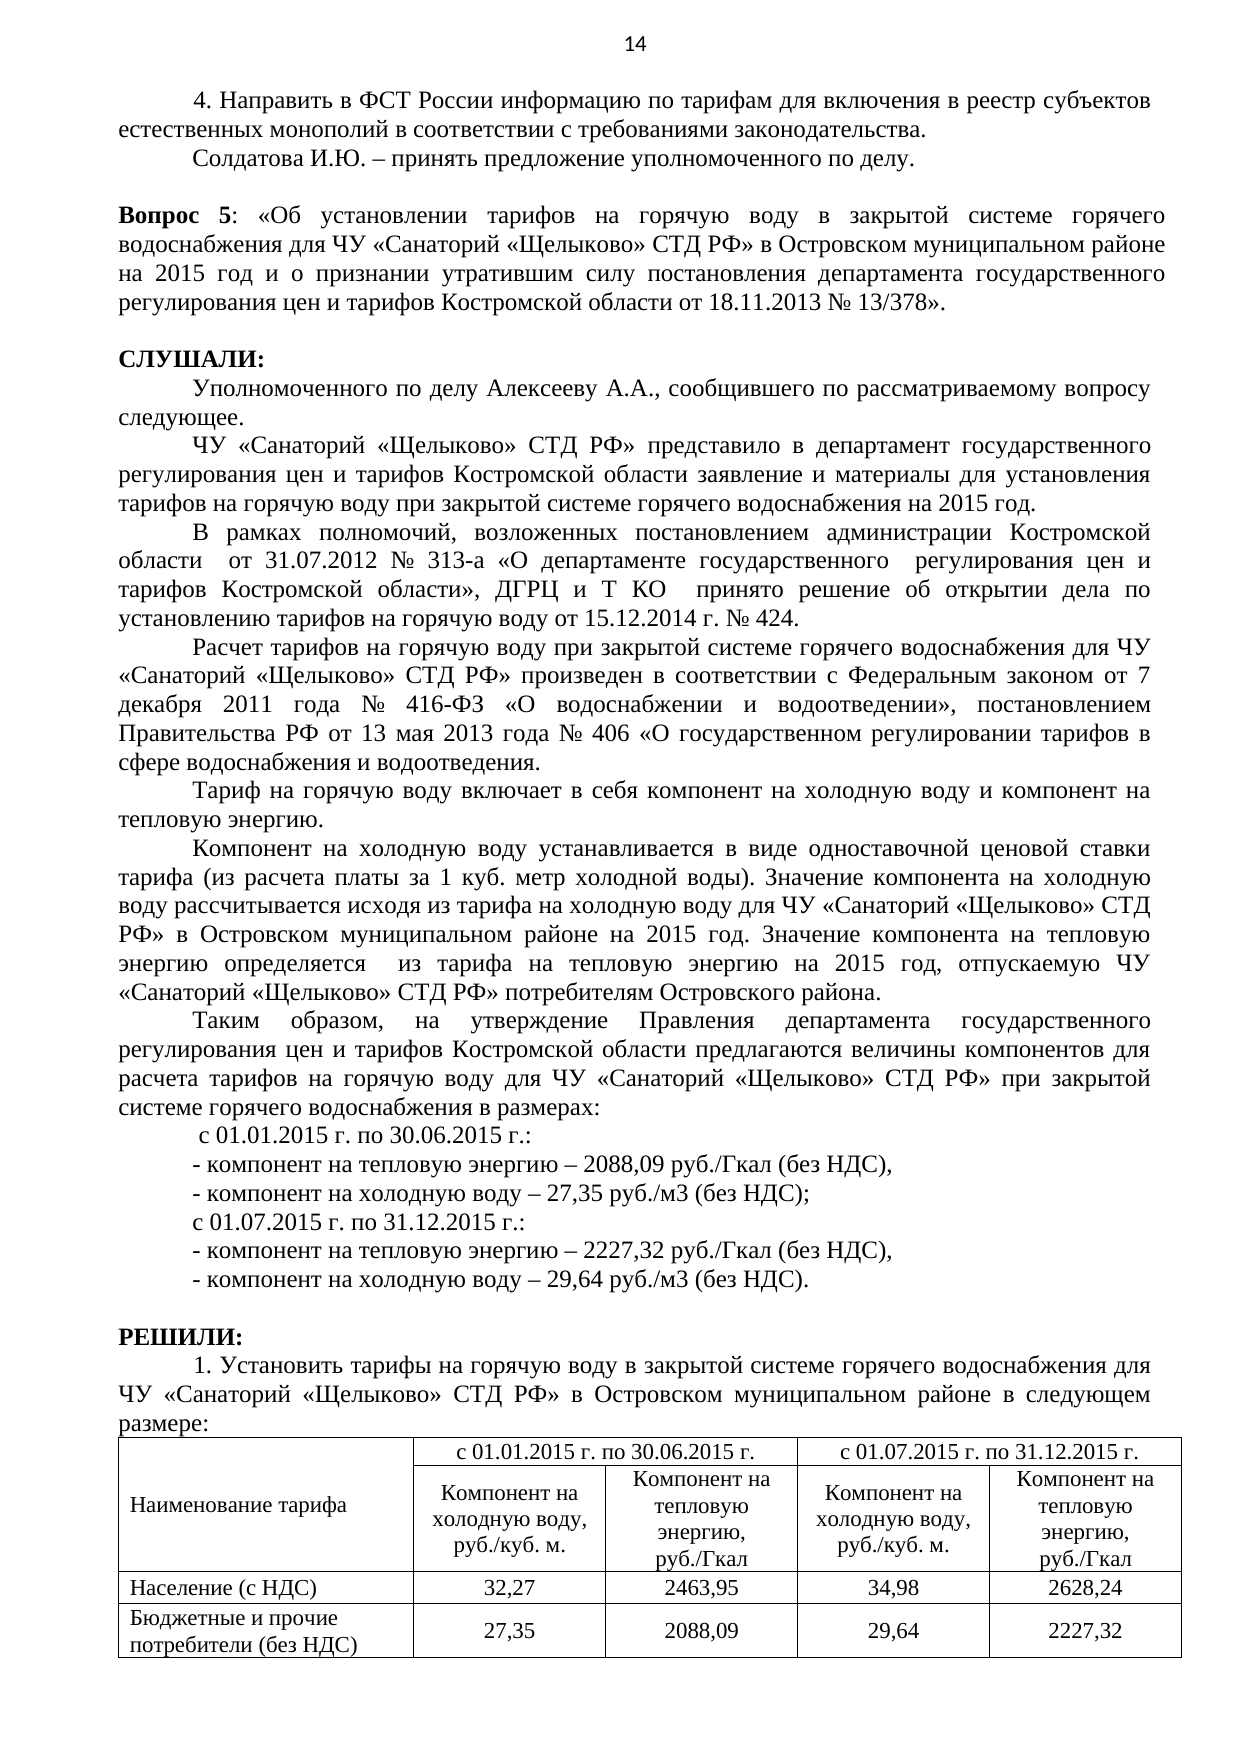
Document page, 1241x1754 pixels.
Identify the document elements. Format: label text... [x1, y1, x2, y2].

table_cell 2088,09 [606, 1604, 797, 1657]
text - компонент на тепловую энергию – 2088,09 руб./Гкал (без НДС), [118, 1149, 1152, 1178]
text Расчет тарифов на горячую воду при закрытой системе горячего водоснабжения для ЧУ «Санаторий «Щелыково» СТД РФ» произведен в соответствии с Федеральным законом от 7 декабря 2011 года № 416-ФЗ «О водоснабжении и водоотведении», постановлением Правительства РФ от 13 мая 2013 года № 406 «О государственном регулировании тарифов в сфере водоснабжения и водоотведения. [118, 632, 1152, 776]
text ЧУ «Санаторий «Щелыково» СТД РФ» представило в департамент государственного регулирования цен и тарифов Костромской области заявление и материалы для установления тарифов на горячую воду при закрытой системе горячего водоснабжения на 2015 год. [118, 431, 1152, 517]
table_cell 29,64 [798, 1604, 989, 1657]
text СЛУШАЛИ: [118, 344, 1152, 373]
table_cell Население (с НДС) [119, 1572, 413, 1603]
table_cell 34,98 [798, 1572, 989, 1603]
text Солдатова И.Ю. – принять предложение уполномоченного по делу. [118, 143, 1152, 172]
table_cell 2463,95 [606, 1572, 797, 1603]
table_cell Компонент на тепловую энергию, руб./Гкал [990, 1466, 1181, 1571]
text с 01.07.2015 г. по 31.12.2015 г.: [118, 1207, 1152, 1236]
table_cell 27,35 [414, 1604, 605, 1657]
table_cell 2628,24 [990, 1572, 1181, 1603]
table_cell Компонент на холодную воду, руб./куб. м. [414, 1466, 605, 1571]
table_header Наименование тарифа [119, 1438, 413, 1571]
text Таким образом, на утверждение Правления департамента государственного регулирования цен и тарифов Костромской области предлагаются величины компонентов для расчета тарифов на горячую воду для ЧУ «Санаторий «Щелыково» СТД РФ» при закрытой системе горячего водоснабжения в размерах: [118, 1006, 1152, 1121]
text Тариф на горячую воду включает в себя компонент на холодную воду и компонент на тепловую энергию. [118, 776, 1152, 833]
table_cell 32,27 [414, 1572, 605, 1603]
text - компонент на холодную воду – 29,64 руб./м3 (без НДС). [118, 1264, 1152, 1293]
table_cell Компонент на тепловую энергию, руб./Гкал [606, 1466, 797, 1571]
table_cell Бюджетные и прочие потребители (без НДС) [119, 1604, 413, 1657]
table_cell 2227,32 [990, 1604, 1181, 1657]
text Уполномоченного по делу Алексееву А.А., сообщившего по рассматриваемому вопросу следующее. [118, 373, 1152, 431]
text Вопрос 5: «Об установлении тарифов на горячую воду в закрытой системе горячего водоснабжения для ЧУ «Санаторий «Щелыково» СТД РФ» в Островском муниципальном районе на 2015 год и о признании утратившим силу постановления департамента государственного регулирования цен и тарифов Костромской области от 18.11.2013 № 13/378». [118, 201, 1166, 316]
text В рамках полномочий, возложенных постановлением администрации Костромской области от 31.07.2012 № 313-а «О департаменте государственного регулирования цен и тарифов Костромской области», ДГРЦ и Т КО принято решение об открытии дела по установлению тарифов на горячую воду от 15.12.2014 г. № 424. [118, 517, 1152, 632]
text РЕШИЛИ: [118, 1322, 1152, 1351]
text 1. Установить тарифы на горячую воду в закрытой системе горячего водоснабжения для ЧУ «Санаторий «Щелыково» СТД РФ» в Островском муниципальном районе в следующем размере: [118, 1351, 1152, 1437]
table_cell Компонент на холодную воду, руб./куб. м. [798, 1466, 989, 1571]
text Компонент на холодную воду устанавливается в виде одноставочной ценовой ставки тарифа (из расчета платы за 1 куб. метр холодной воды). Значение компонента на холодную воду рассчитывается исходя из тарифа на холодную воду для ЧУ «Санаторий «Щелыково» СТД РФ» в Островском муниципальном районе на 2015 год. Значение компонента на тепловую энергию определяется из тарифа на тепловую энергию на 2015 год, отпускаемую ЧУ «Санаторий «Щелыково» СТД РФ» потребителям Островского района. [118, 833, 1152, 1006]
text 4. Направить в ФСТ России информацию по тарифам для включения в реестр субъектов естественных монополий в соответствии с требованиями законодательства. [118, 86, 1152, 143]
text с 01.01.2015 г. по 30.06.2015 г.: [118, 1121, 1152, 1149]
table_header с 01.01.2015 г. по 30.06.2015 г. [414, 1438, 797, 1464]
text - компонент на холодную воду – 27,35 руб./м3 (без НДС); [118, 1178, 1152, 1207]
table_header с 01.07.2015 г. по 31.12.2015 г. [798, 1438, 1181, 1464]
text - компонент на тепловую энергию – 2227,32 руб./Гкал (без НДС), [118, 1236, 1152, 1264]
